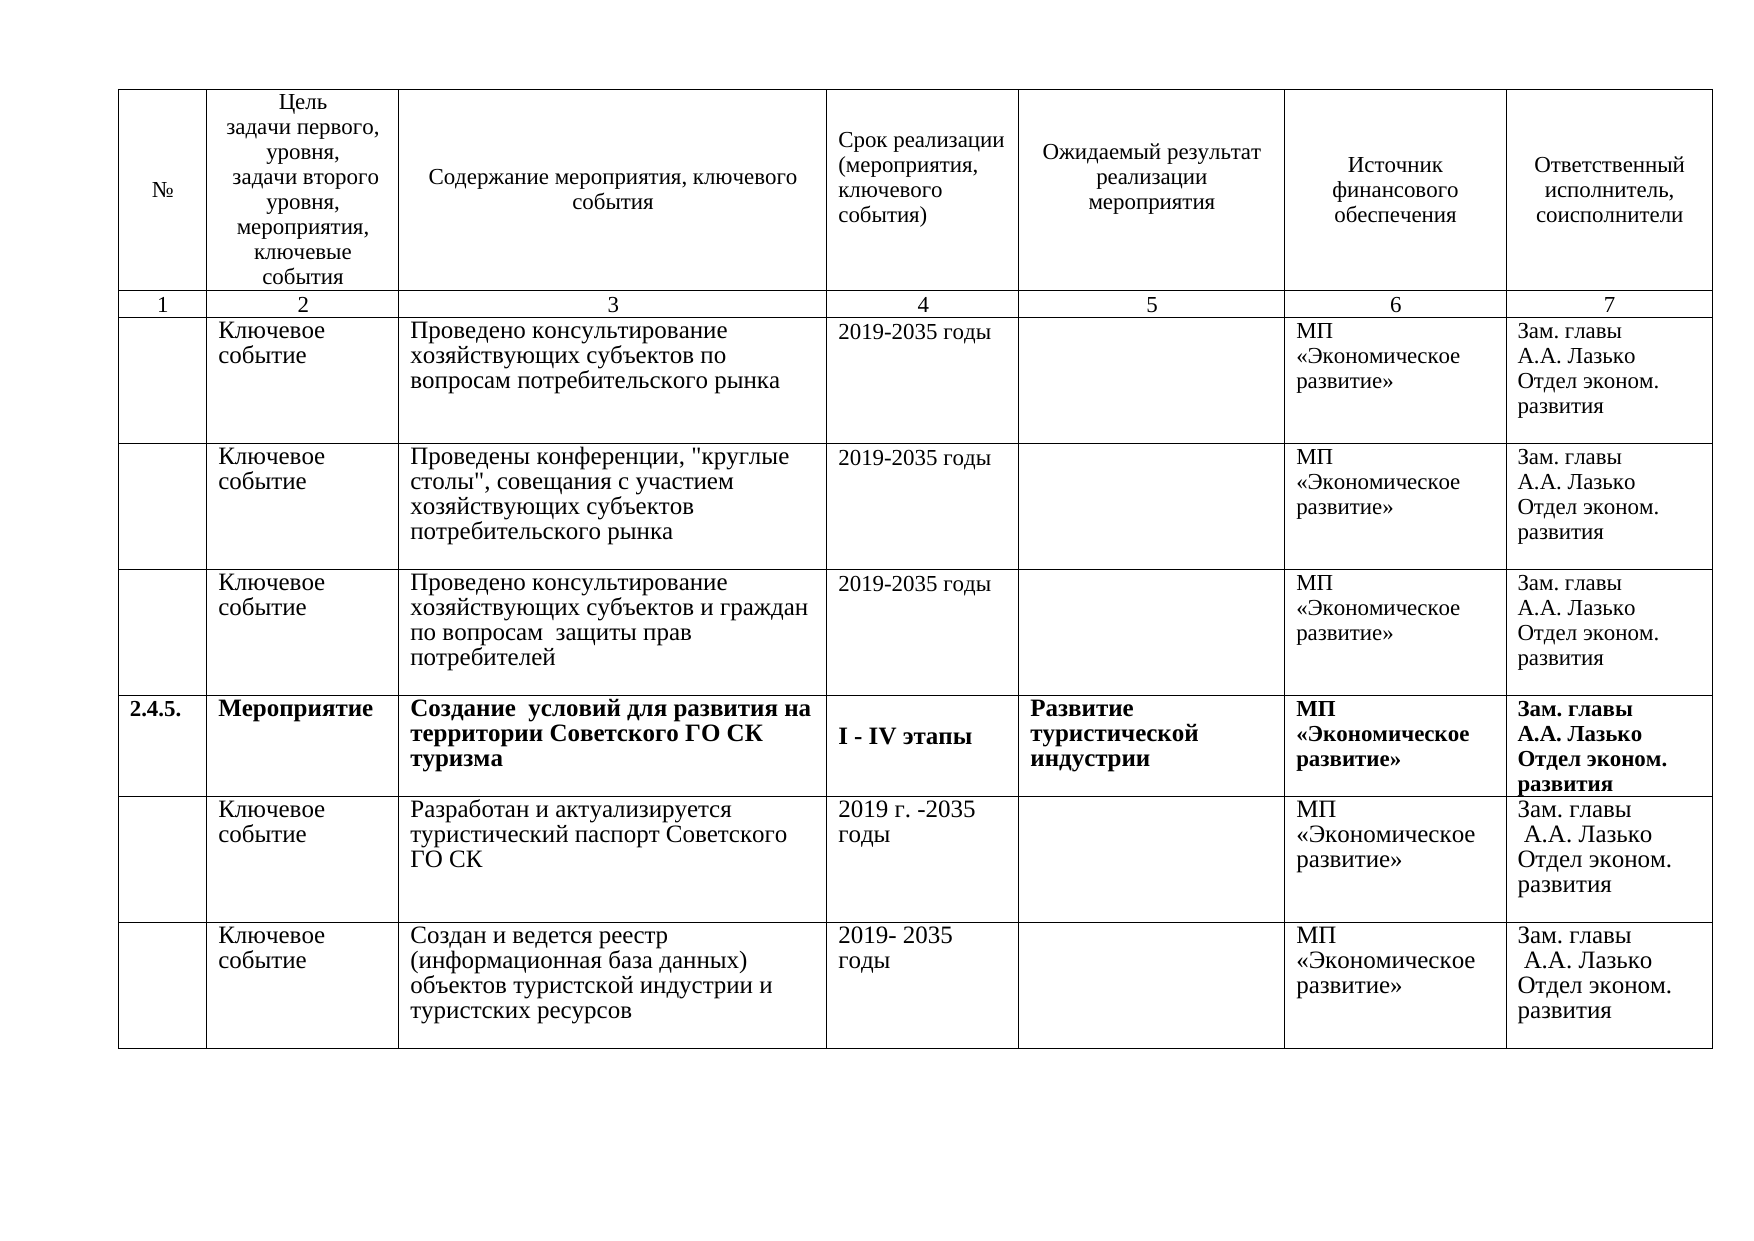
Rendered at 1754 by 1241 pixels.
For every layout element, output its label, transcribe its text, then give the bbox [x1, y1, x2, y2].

table_cell [119, 444, 206, 569]
table_cell 7 [1507, 291, 1712, 317]
table_cell Зам. главы А.А. Лазько Отдел эконом. развития [1507, 570, 1712, 695]
table_cell Ключевое событие [207, 570, 398, 695]
table_cell МП «Экономическое развитие» [1285, 318, 1506, 443]
table_cell Ключевое событие [207, 318, 398, 443]
table_cell Зам. главы А.А. Лазько Отдел эконом. развития [1507, 444, 1712, 569]
table_header Ожидаемый результат реализации мероприятия [1019, 90, 1284, 290]
table_cell Зам. главы А.А. Лазько Отдел эконом. развития [1507, 696, 1712, 796]
table_cell Мероприятие [207, 696, 398, 796]
table_cell 4 [827, 291, 1018, 317]
table_header Срок реализации (мероприятия, ключевого события) [827, 90, 1018, 290]
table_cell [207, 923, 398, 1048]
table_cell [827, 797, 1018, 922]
table_cell 2019-2035 годы [827, 444, 1018, 569]
table_cell МП «Экономическое развитие» [1285, 444, 1506, 569]
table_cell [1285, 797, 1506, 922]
table_cell [119, 318, 206, 443]
table_cell 3 [399, 291, 826, 317]
table_cell Развитие туристической индустрии [1019, 696, 1284, 796]
table_cell Ключевое событие [207, 444, 398, 569]
table_cell [119, 797, 206, 922]
table_cell 5 [1019, 291, 1284, 317]
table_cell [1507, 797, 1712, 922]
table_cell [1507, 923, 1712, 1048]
table_cell 6 [1285, 291, 1506, 317]
table_cell Проведено консультирование хозяйствующих субъектов и граждан по вопросам защиты прав потребителей [399, 570, 826, 695]
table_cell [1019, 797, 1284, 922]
table_header Содержание мероприятия, ключевого события [399, 90, 826, 290]
table_cell Создание условий для развития на территории Советского ГО СК туризма [399, 696, 826, 796]
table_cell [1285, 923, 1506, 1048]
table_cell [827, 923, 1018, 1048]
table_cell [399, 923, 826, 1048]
table_header Источник финансового обеспечения [1285, 90, 1506, 290]
table_cell Проведено консультирование хозяйствующих субъектов по вопросам потребительского рынка [399, 318, 826, 443]
table_cell 1 [119, 291, 206, 317]
table_cell МП «Экономическое развитие» [1285, 570, 1506, 695]
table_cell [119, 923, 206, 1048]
table_cell Ключевое событие [207, 797, 398, 922]
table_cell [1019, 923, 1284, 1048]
table_cell 2 [207, 291, 398, 317]
table_cell МП «Экономическое развитие» [1285, 696, 1506, 796]
table_cell Проведены конференции, "круглые столы", совещания с участием хозяйствующих субъектов потребительского рынка [399, 444, 826, 569]
table_cell [1019, 444, 1284, 569]
table_cell [1019, 318, 1284, 443]
table_header Ответственный исполнитель, соисполнители [1507, 90, 1712, 290]
table_cell Зам. главы А.А. Лазько Отдел эконом. развития [1507, 318, 1712, 443]
table_cell 2.4.5. [119, 696, 206, 796]
table_header № [119, 90, 206, 290]
table_cell I - IV этапы [827, 696, 1018, 796]
table_cell [119, 570, 206, 695]
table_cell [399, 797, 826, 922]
table_cell 2019-2035 годы [827, 570, 1018, 695]
table_cell [1019, 570, 1284, 695]
table_header Цель задачи первого, уровня, задачи второго уровня, мероприятия, ключевые события [207, 90, 398, 290]
table_cell 2019-2035 годы [827, 318, 1018, 443]
